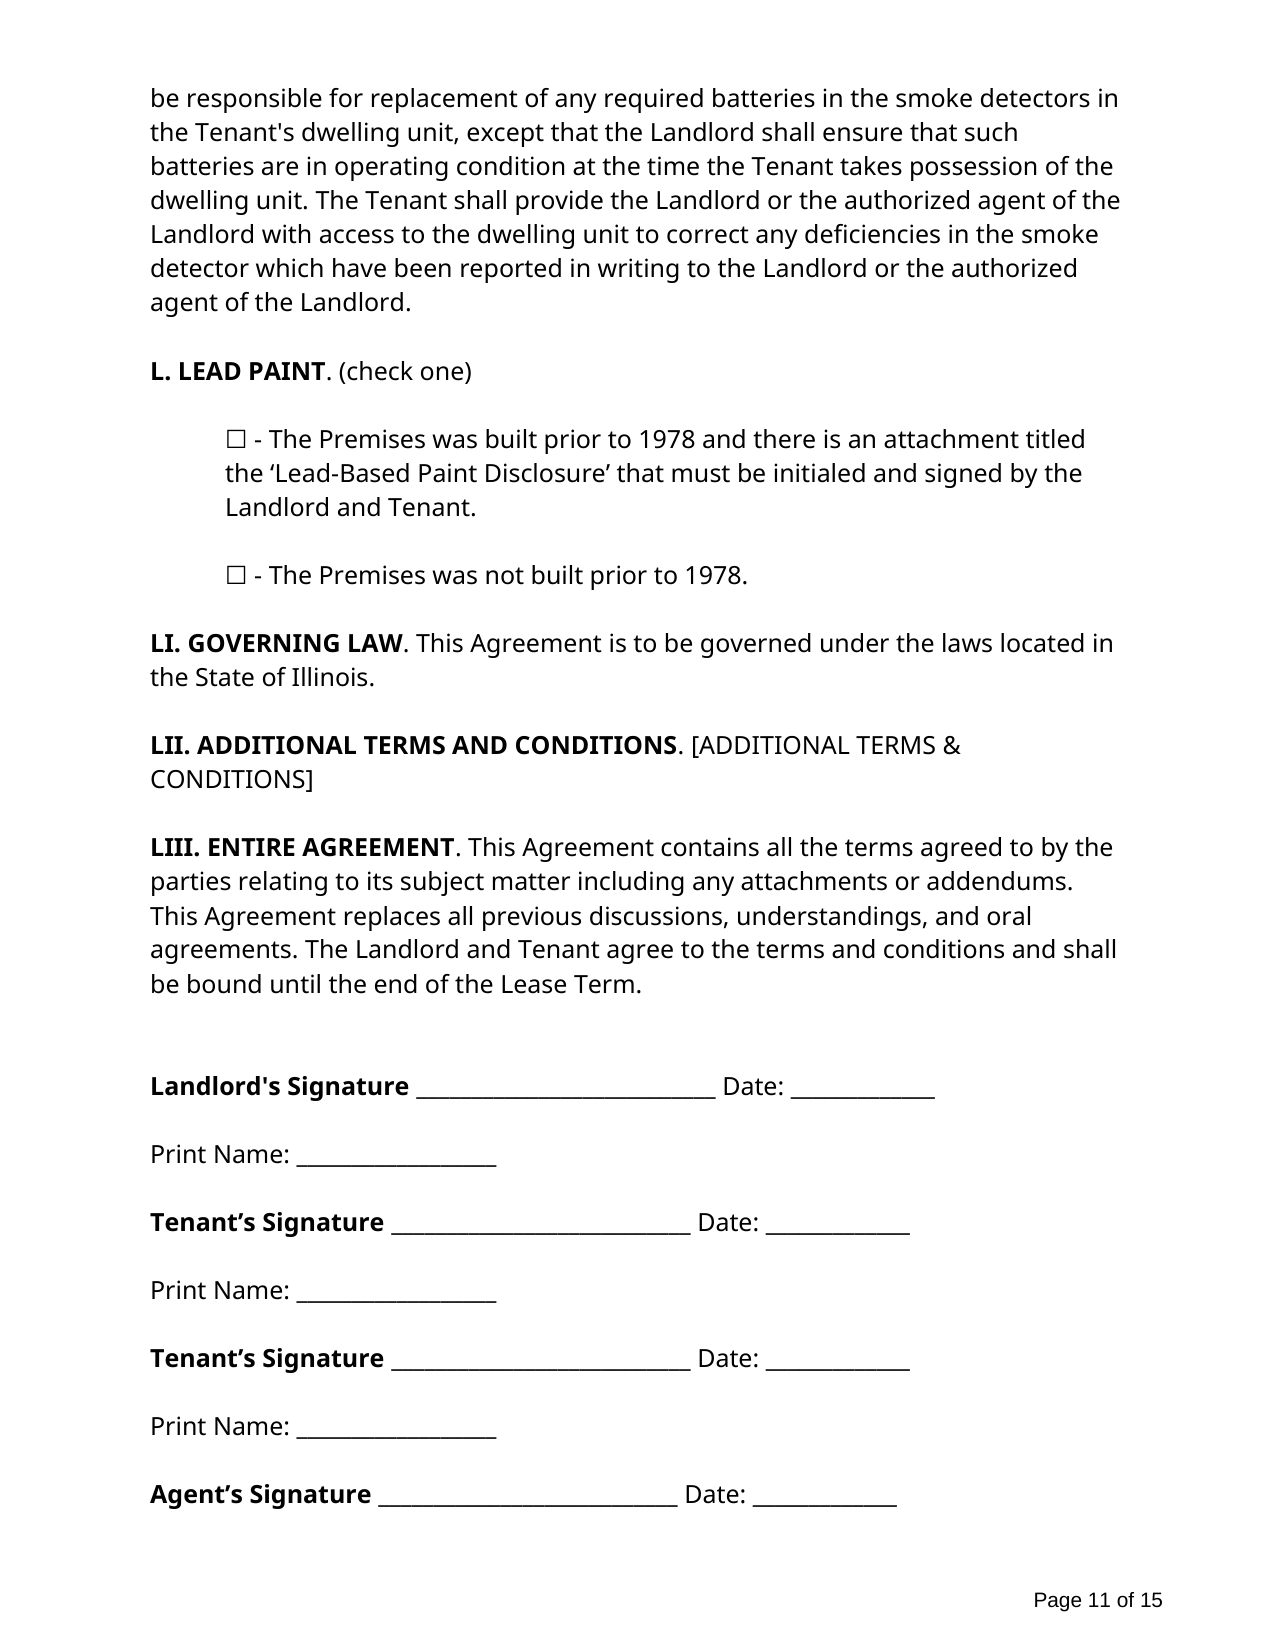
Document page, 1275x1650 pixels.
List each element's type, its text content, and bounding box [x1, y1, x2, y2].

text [150, 81, 1125, 319]
text Print Name: __________________ [150, 1409, 1125, 1443]
text Landlord's Signature ___________________________ Date: _____________ [150, 1068, 1125, 1102]
text L. LEAD PAINT. (check one) [150, 353, 1125, 387]
text - The Premises was not built prior to 1978. [225, 557, 1125, 592]
text Tenant’s Signature ___________________________ Date: _____________ [150, 1205, 1125, 1239]
text Print Name: __________________ [150, 1137, 1125, 1171]
text LII. ADDITIONAL TERMS AND CONDITIONS. [ADDITIONAL TERMS & CONDITIONS] [150, 728, 1125, 796]
text Tenant’s Signature ___________________________ Date: _____________ [150, 1341, 1125, 1375]
text LI. GOVERNING LAW. This Agreement is to be governed under the laws located in the State of Illinois. [150, 626, 1125, 694]
text - The Premises was built prior to 1978 and there is an attachment titled the ‘Lead-Based Paint Disclosure’ that must be initialed and signed by the Landlord and Tenant. [225, 421, 1125, 523]
text Print Name: __________________ [150, 1273, 1125, 1307]
text Agent’s Signature ___________________________ Date: _____________ [150, 1477, 1125, 1511]
text LIII. ENTIRE AGREEMENT. This Agreement contains all the terms agreed to by the parties relating to its subject matter including any attachments or addendums. This Agreement replaces all previous discussions, understandings, and oral agreements. The Landlord and Tenant agree to the terms and conditions and shall be bound until the end of the Lease Term. [150, 830, 1125, 1000]
